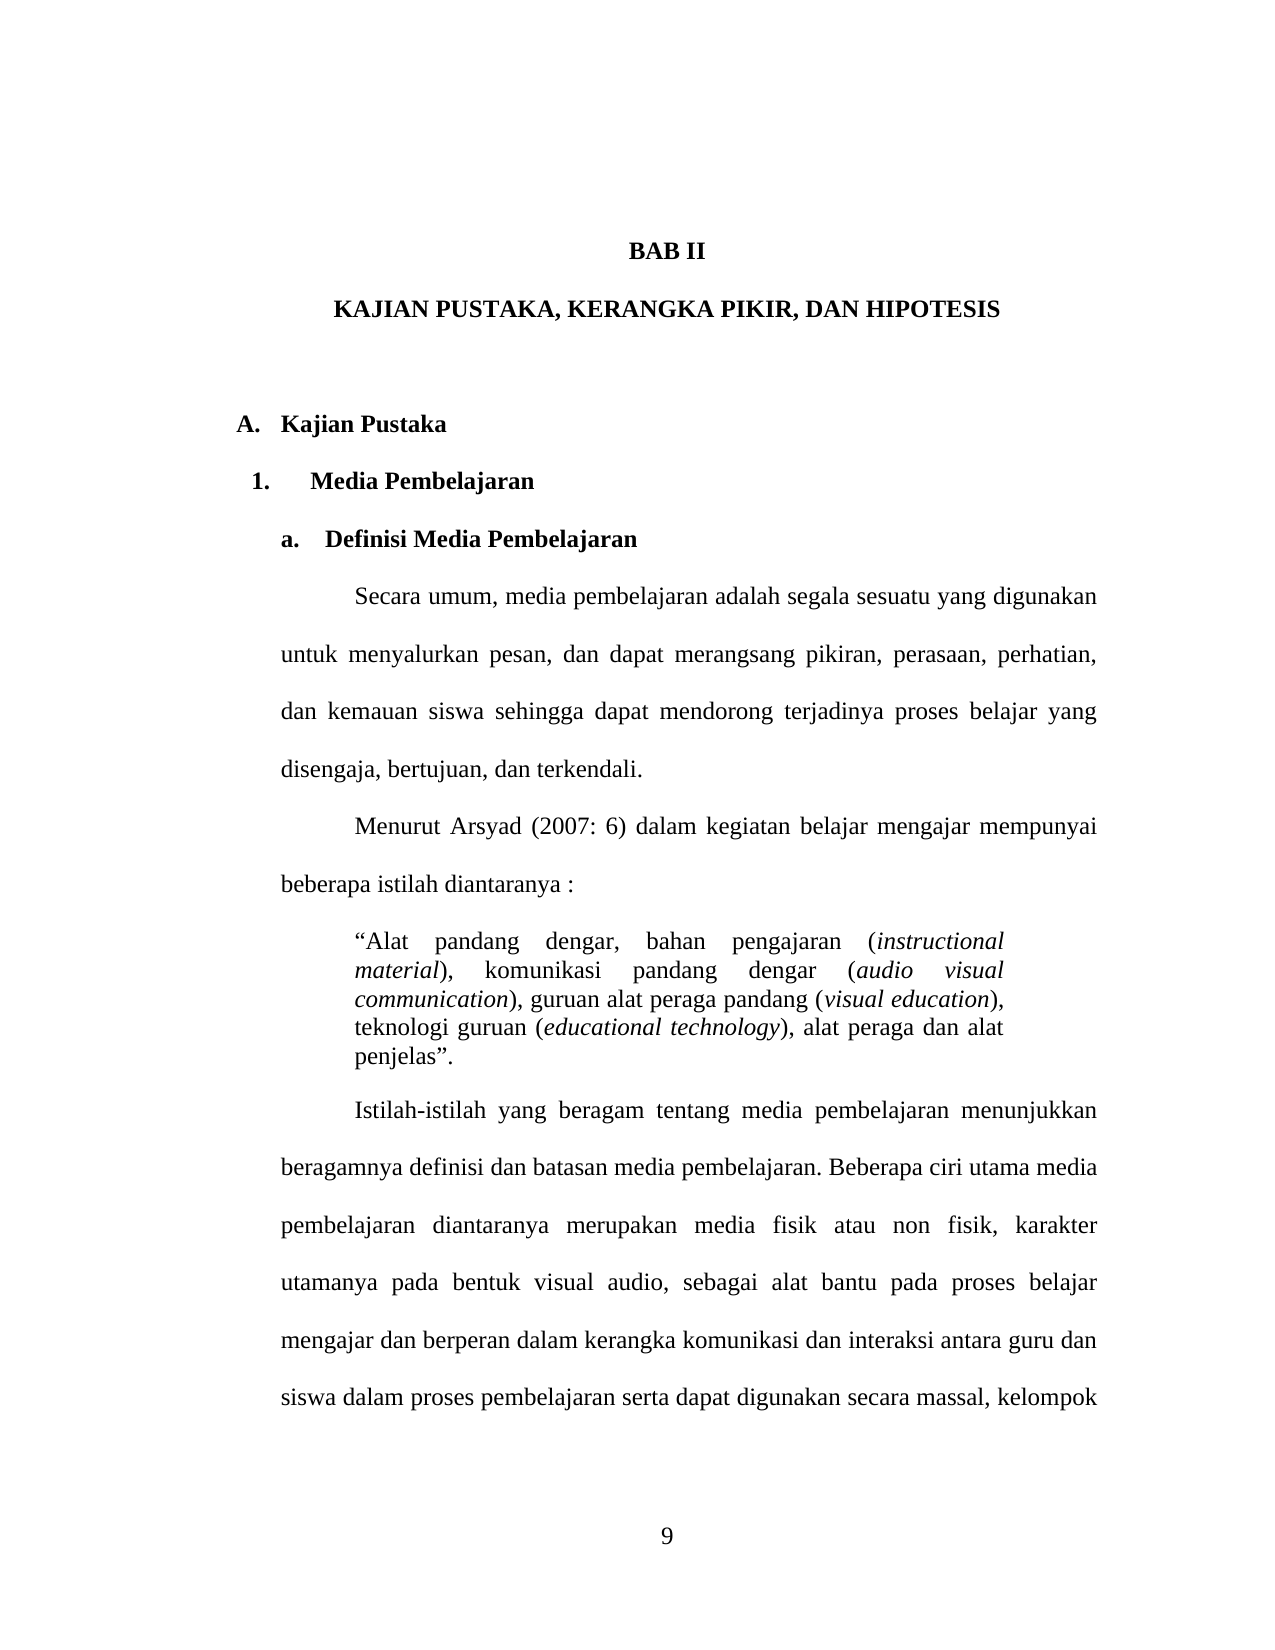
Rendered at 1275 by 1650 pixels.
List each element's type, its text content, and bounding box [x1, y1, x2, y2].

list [281, 1095, 1098, 1411]
text BAB II [236, 236, 1098, 265]
list Kajian Pustaka [236, 409, 1098, 437]
list Secara umum, media pembelajaran adalah segala sesuatu yang digunakan untuk menyalurkan pesan, dan dapat merangsang pikiran, perasaan, perhatian, dan kemauan siswa sehingga dapat mendorong terjadinya proses belajar yang disengaja, bertujuan, dan terkendali. [281, 581, 1098, 782]
list Menurut Arsyad (2007: 6) dalam kegiatan belajar mengajar mempunyai beberapa istilah diantaranya : [281, 811, 1098, 897]
list Media Pembelajaran [251, 466, 1098, 495]
list “Alat pandang dengar, bahan pengajaran (instructional material), komunikasi pandang dengar (audio visual communication), guruan alat peraga pandang (visual education), teknologi guruan (educational technology), alat peraga dan alat penjelas”. [354, 926, 1004, 1070]
list Definisi Media Pembelajaran [281, 524, 1098, 552]
text KAJIAN PUSTAKA, KERANGKA PIKIR, DAN HIPOTESIS [236, 294, 1098, 322]
